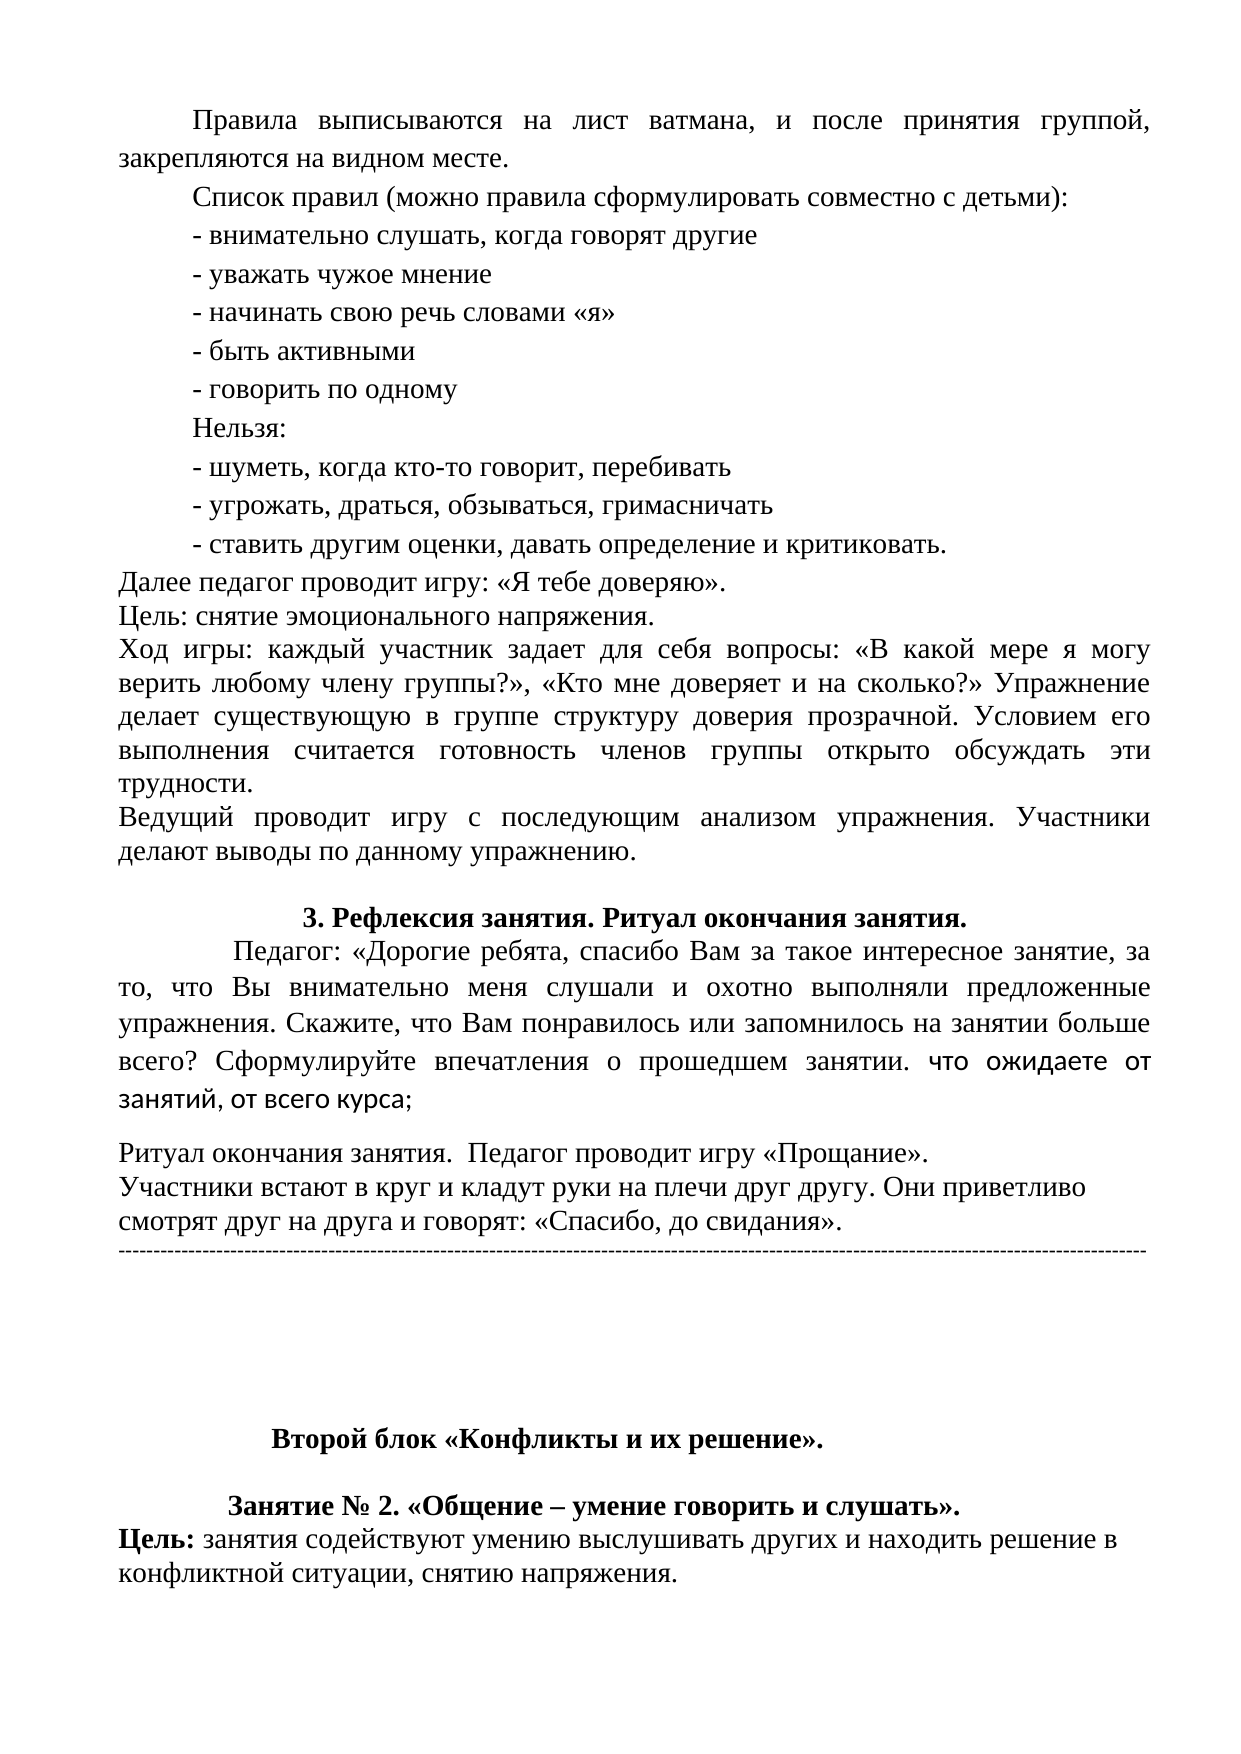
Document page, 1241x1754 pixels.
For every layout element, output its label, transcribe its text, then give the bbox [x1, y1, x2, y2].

text Список правил (можно правила сформулировать совместно с детьми): [118, 179, 1152, 212]
text - быть активными [118, 333, 1152, 367]
list Ведущий проводит игру с последующим анализом упражнения. Участники делают выводы по данному упражнению. [118, 799, 1152, 866]
list Ход игры: каждый участник задает для себя вопросы: «В какой мере я могу верить любому члену группы?», «Кто мне доверяет и на сколько?» Упражнение делает существующую в группе структуру доверия прозрачной. Условием его выполнения считается готовность членов группы открыто обсуждать эти трудности. [118, 631, 1152, 799]
text - внимательно слушать, когда говорят другие [118, 217, 1152, 251]
text Цель: занятия содействуют умению выслушивать других и находить решение в конфликтной ситуации, снятию напряжения. [118, 1521, 1152, 1588]
text - угрожать, драться, обзываться, гримасничать [118, 487, 1152, 521]
list Далее педагог проводит игру: «Я тебе доверяю». [118, 564, 1152, 598]
text Нельзя: [118, 410, 1152, 444]
list Цель: снятие эмоционального напряжения. [118, 598, 1152, 631]
text Участники встают в круг и кладут руки на плечи друг другу. Они приветливо смотрят друг на друга и говорят: «Спасибо, до свидания». [118, 1169, 1152, 1236]
text - говорить по одному [118, 372, 1152, 405]
text - начинать свою речь словами «я» [118, 294, 1152, 328]
text - уважать чужое мнение [118, 256, 1152, 289]
text Занятие № 2. «Общение – умение говорить и слушать». [118, 1488, 1152, 1521]
text Педагог: «Дорогие ребята, спасибо Вам за такое интересное занятие, за то, что Вы внимательно меня слушали и охотно выполняли предложенные упражнения. Скажите, что Вам понравилось или запомнилось на занятии больше всего? Сформулируйте впечатления о прошедшем занятии. что ожидаете от занятий, от всего курса; [118, 933, 1152, 1116]
text Ритуал окончания занятия. Педагог проводит игру «Прощание». [118, 1136, 1152, 1169]
text --------------------------------------------------------------------------------------------------------------------------------------------------- [118, 1236, 1152, 1264]
text Второй блок «Конфликты и их решение». [118, 1421, 1152, 1454]
text 3. Рефлексия занятия. Ритуал окончания занятия. [118, 900, 1152, 933]
text - шуметь, когда кто-то говорит, перебивать [118, 449, 1152, 482]
text - ставить другим оценки, давать определение и критиковать. [118, 526, 1152, 559]
text Правила выписываются на лист ватмана, и после принятия группой, закрепляются на видном месте. [118, 102, 1152, 174]
